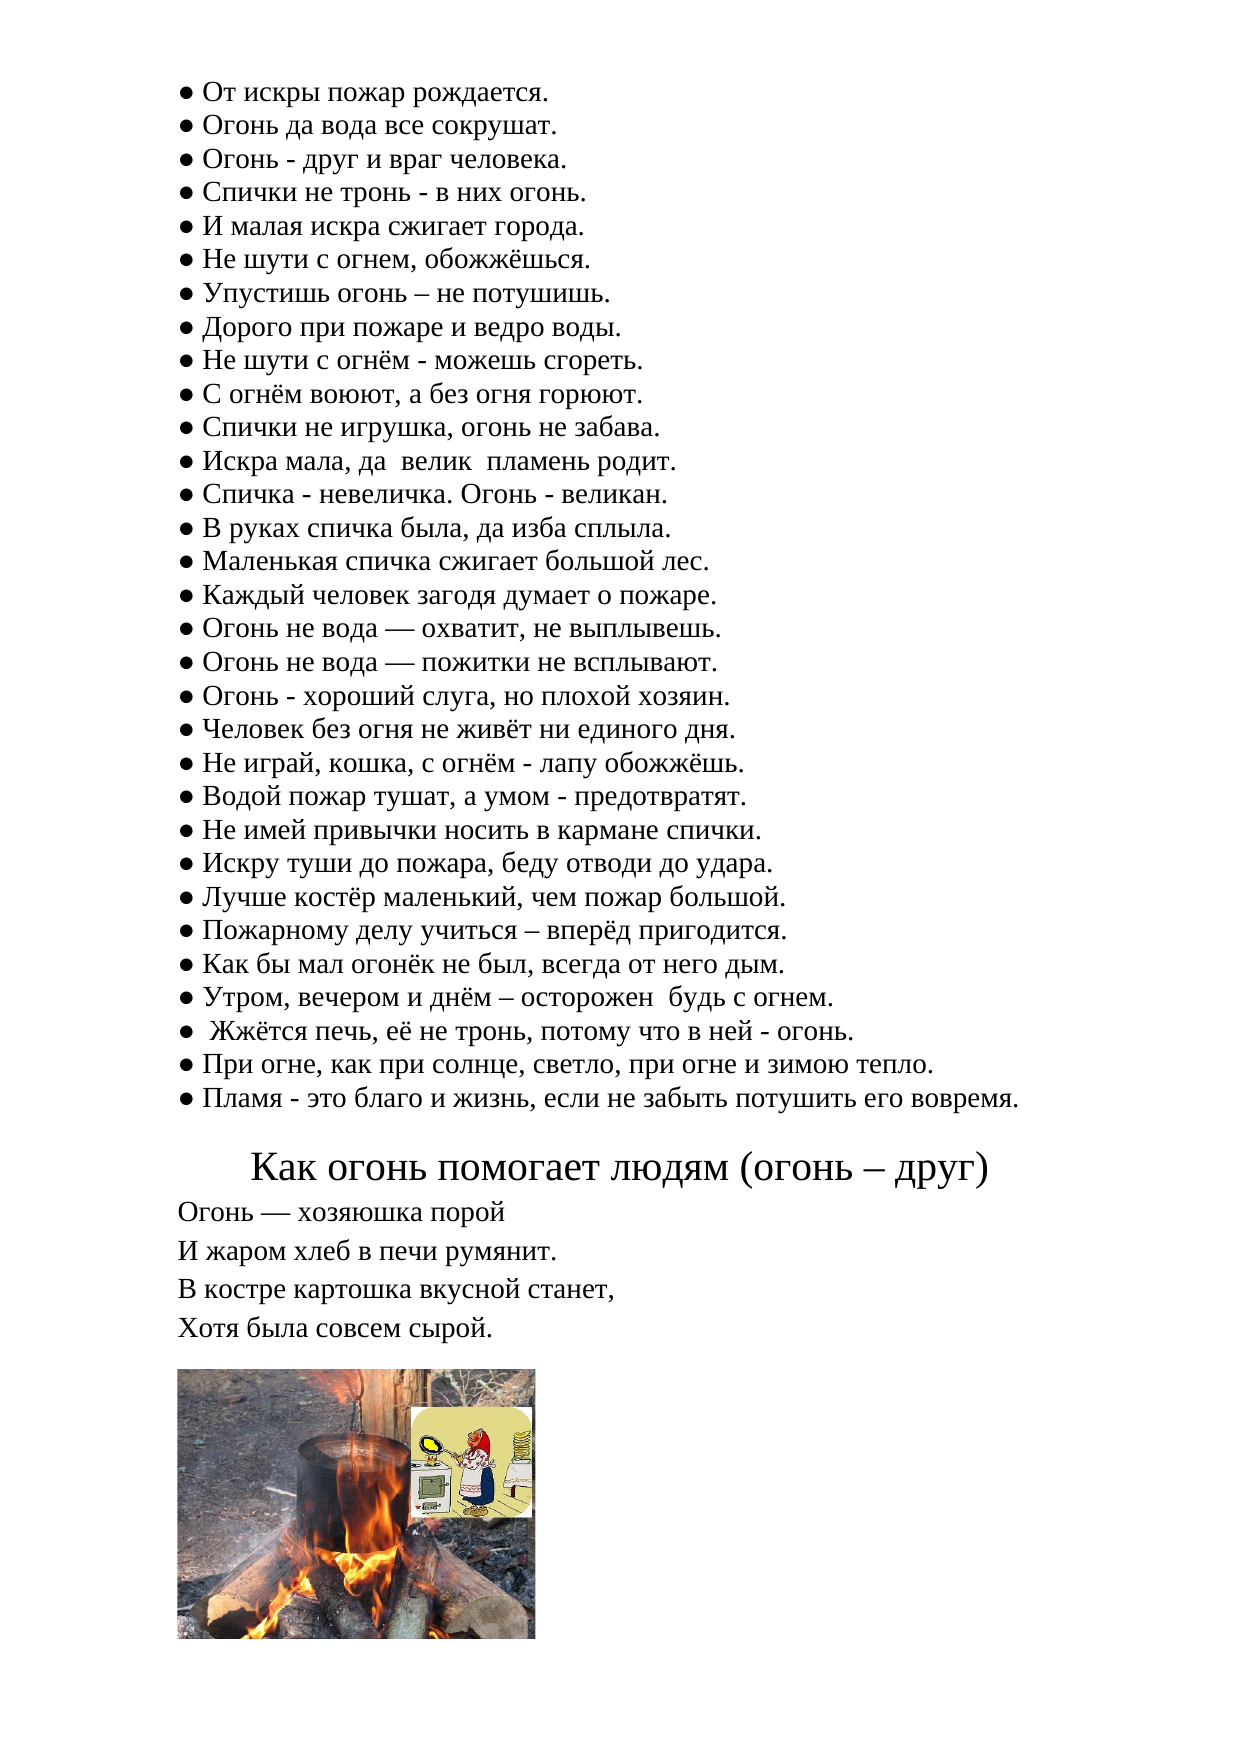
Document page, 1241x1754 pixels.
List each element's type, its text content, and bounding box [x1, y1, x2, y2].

text Как огонь помогает людям (огонь – друг) Огонь — хозяюшка порой И жаром хлеб в печи румянит. В костре картошка вкусной станет, Хотя была совсем сырой. [177, 1142, 1093, 1344]
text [177, 74, 1093, 1114]
picture [177, 1369, 536, 1639]
